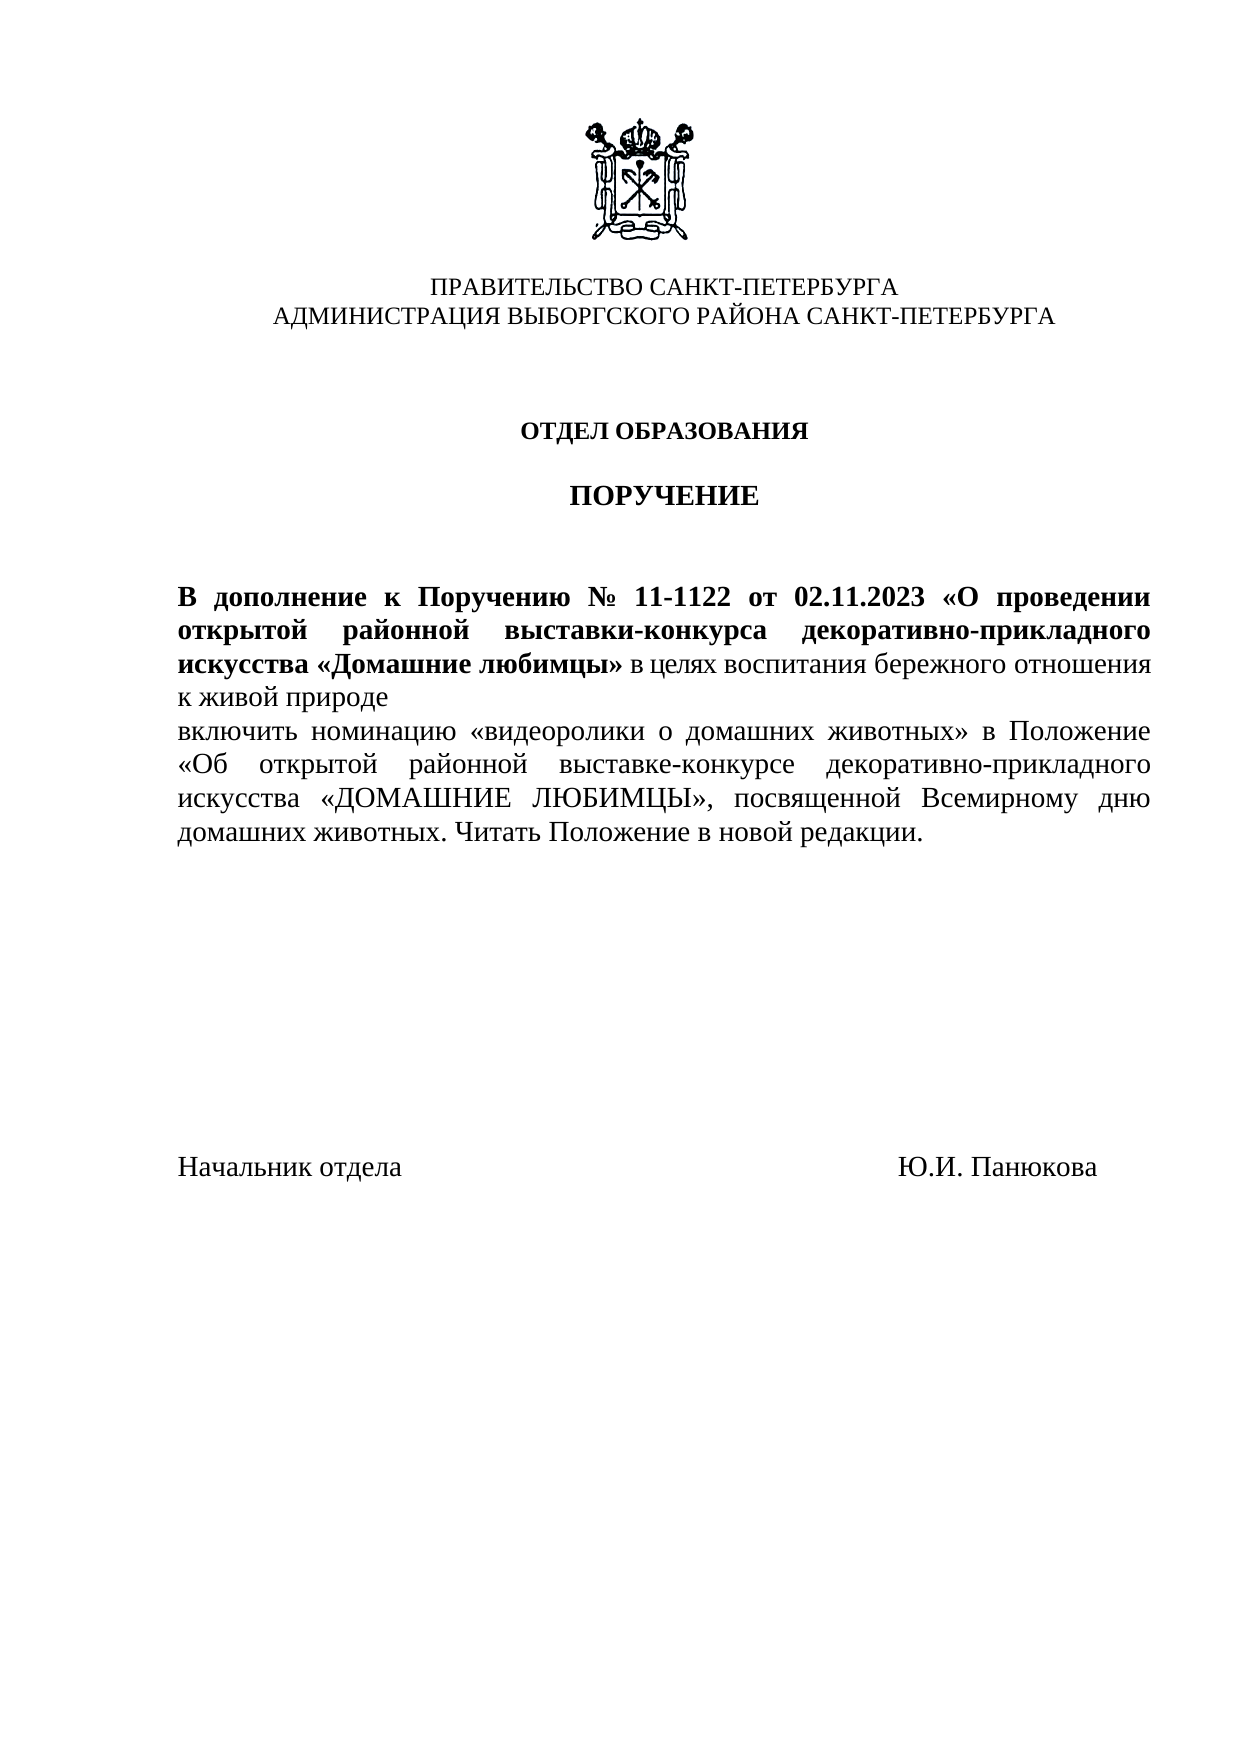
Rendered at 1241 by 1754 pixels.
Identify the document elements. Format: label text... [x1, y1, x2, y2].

subtitle ПРАВИТЕЛЬСТВО САНКТ-ПЕТЕРБУРГА [177, 272, 1152, 301]
text АДМИНИСТРАЦИЯ ВЫБОРГСКОГО РАЙОНА САНКТ-ПЕТЕРБУРГА [177, 301, 1152, 330]
text Начальник отдела Ю.И. Панюкова [177, 1149, 1152, 1183]
text включить номинацию «видеоролики о домашних животных» в Положение «Об открытой районной выставке-конкурсе декоративно-прикладного искусства «ДОМАШНИЕ ЛЮБИМЦЫ», посвященной Всемирному дню домашних животных. Читать Положение в новой редакции. [177, 713, 1152, 847]
subtitle ОТДЕЛ ОБРАЗОВАНИЯ [177, 416, 1152, 445]
text В дополнение к Поручению № 11-1122 от 02.11.2023 «О проведении открытой районной выставки-конкурса декоративно-прикладного искусства «Домашние любимцы» в целях воспитания бережного отношения к живой природе [177, 579, 1152, 713]
subtitle ПОРУЧЕНИЕ [177, 478, 1152, 512]
